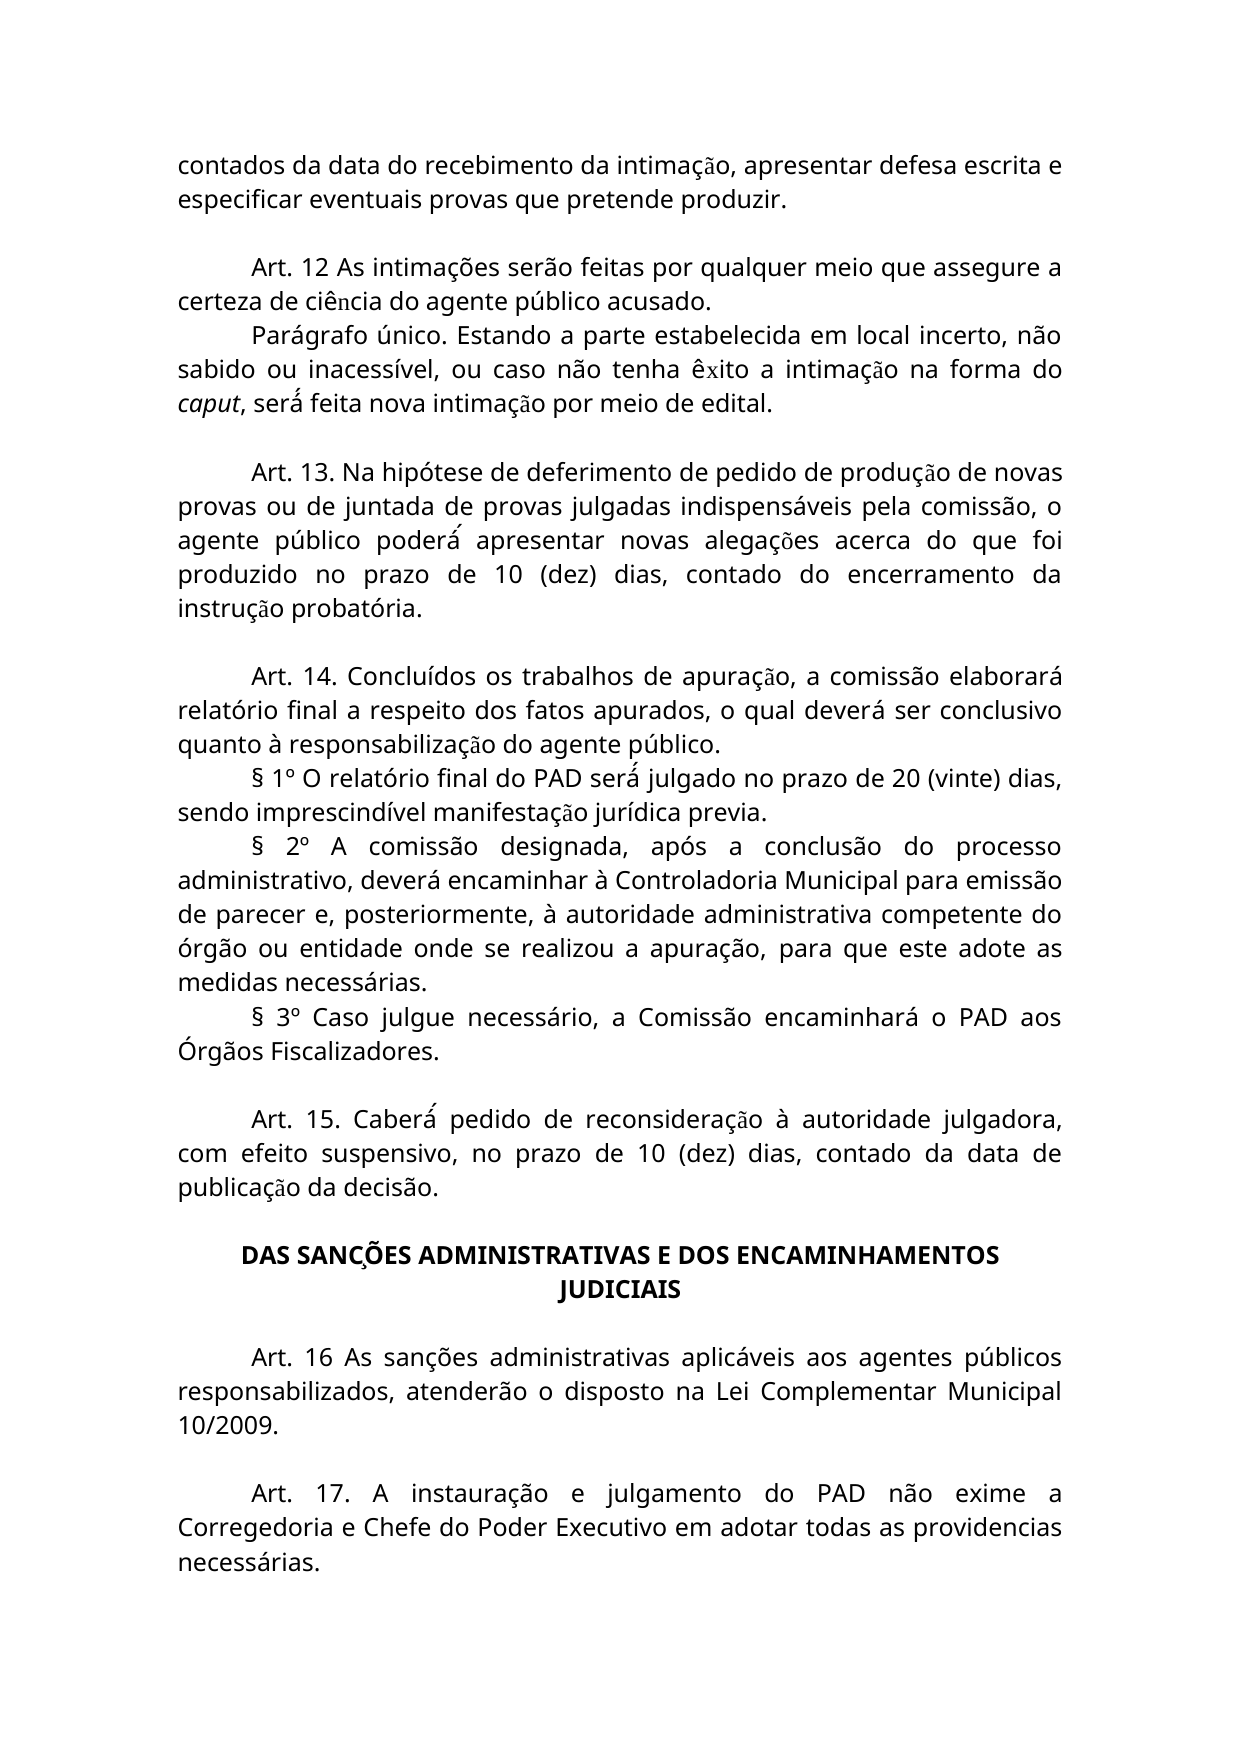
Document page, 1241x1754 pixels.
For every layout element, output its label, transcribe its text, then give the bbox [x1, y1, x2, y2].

text § 1º O relatório final do PAD será́ julgado no prazo de 20 (vinte) dias, sendo imprescindível manifestação jurídica previa. [177, 761, 1063, 829]
text Art. 12 As intimações serão feitas por qualquer meio que assegure a certeza de ciência do agente público acusado. [177, 250, 1063, 318]
text § 2º A comissão designada, após a conclusão do processo administrativo, deverá encaminhar à Controladoria Municipal para emissão de parecer e, posteriormente, à autoridade administrativa competente do órgão ou entidade onde se realizou a apuração, para que este adote as medidas necessárias. [177, 829, 1063, 999]
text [177, 148, 1063, 216]
text DAS SANÇÕES ADMINISTRATIVAS E DOS ENCAMINHAMENTOS JUDICIAIS [177, 1238, 1063, 1306]
text § 3º Caso julgue necessário, a Comissão encaminhará o PAD aos Órgãos Fiscalizadores. [177, 999, 1063, 1067]
text Art. 17. A instauração e julgamento do PAD não exime a Corregedoria e Chefe do Poder Executivo em adotar todas as providencias necessárias. [177, 1476, 1063, 1578]
text Art. 15. Caberá́ pedido de reconsideração à autoridade julgadora, com efeito suspensivo, no prazo de 10 (dez) dias, contado da data de publicação da decisão. [177, 1101, 1063, 1203]
text Art. 14. Concluídos os trabalhos de apuração, a comissão elaborará relatório final a respeito dos fatos apurados, o qual deverá ser conclusivo quanto à responsabilização do agente público. [177, 658, 1063, 761]
text Art. 13. Na hipótese de deferimento de pedido de produção de novas provas ou de juntada de provas julgadas indispensáveis pela comissão, o agente público poderá́ apresentar novas alegações acerca do que foi produzido no prazo de 10 (dez) dias, contado do encerramento da instrução probatória. [177, 454, 1063, 624]
text Parágrafo único. Estando a parte estabelecida em local incerto, não sabido ou inacessível, ou caso não tenha êxito a intimação na forma do caput, será́ feita nova intimação por meio de edital. [177, 318, 1063, 420]
text Art. 16 As sanções administrativas aplicáveis aos agentes públicos responsabilizados, atenderão o disposto na Lei Complementar Municipal 10/2009. [177, 1340, 1063, 1442]
